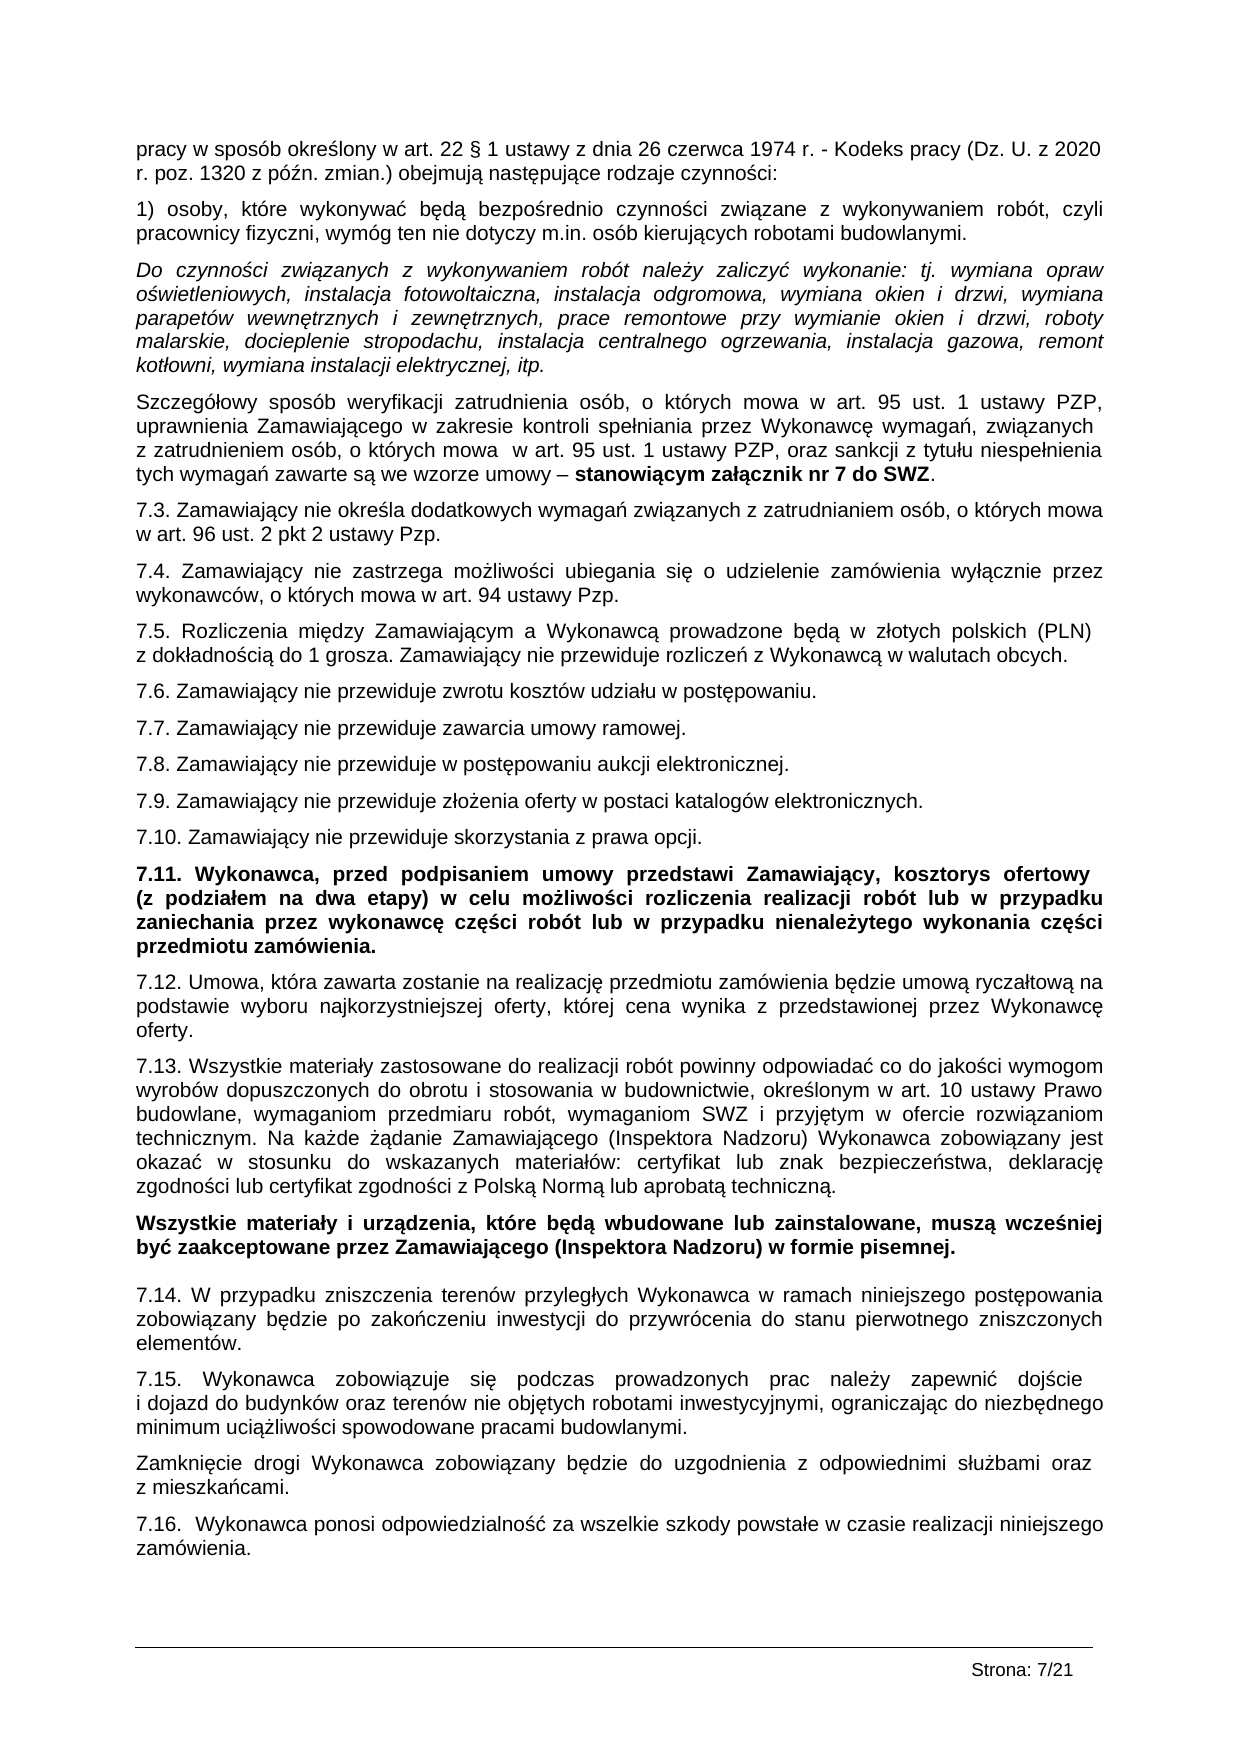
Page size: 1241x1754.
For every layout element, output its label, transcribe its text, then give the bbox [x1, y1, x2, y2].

subtitle 7.8. Zamawiający nie przewiduje w postępowaniu aukcji elektronicznej. [136, 752, 1104, 776]
subtitle 1) osoby, które wykonywać będą bezpośrednio czynności związane z wykonywaniem robót, czyli pracownicy fizyczni, wymóg ten nie dotyczy m.in. osób kierujących robotami budowlanymi. [136, 197, 1104, 245]
text Wszystkie materiały i urządzenia, które będą wbudowane lub zainstalowane, muszą wcześniej być zaakceptowane przez Zamawiającego (Inspektora Nadzoru) w formie pisemnej. [136, 1211, 1104, 1258]
subtitle 7.7. Zamawiający nie przewiduje zawarcia umowy ramowej. [136, 716, 1104, 740]
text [136, 137, 1104, 184]
text 7.15. Wykonawca zobowiązuje się podczas prowadzonych prac należy zapewnić dojście i dojazd do budynków oraz terenów nie objętych robotami inwestycyjnymi, ograniczając do niezbędnego minimum uciążliwości spowodowane pracami budowlanymi. [136, 1367, 1104, 1439]
text 7.10. Zamawiający nie przewiduje skorzystania z prawa opcji. [136, 825, 1104, 849]
text 7.14. W przypadku zniszczenia terenów przyległych Wykonawca w ramach niniejszego postępowania zobowiązany będzie po zakończeniu inwestycji do przywrócenia do stanu pierwotnego zniszczonych elementów. [136, 1282, 1104, 1354]
text 7.9. Zamawiający nie przewiduje złożenia oferty w postaci katalogów elektronicznych. [136, 789, 1104, 813]
subtitle Szczegółowy sposób weryfikacji zatrudnienia osób, o których mowa w art. 95 ust. 1 ustawy PZP, uprawnienia Zamawiającego w zakresie kontroli spełniania przez Wykonawcę wymagań, związanych z zatrudnieniem osób, o których mowa w art. 95 ust. 1 ustawy PZP, oraz sankcji z tytułu niespełnienia tych wymagań zawarte są we wzorze umowy – stanowiącym załącznik nr 7 do SWZ. [136, 390, 1104, 486]
subtitle 7.11. Wykonawca, przed podpisaniem umowy przedstawi Zamawiający, kosztorys ofertowy (z podziałem na dwa etapy) w celu możliwości rozliczenia realizacji robót lub w przypadku zaniechania przez wykonawcę części robót lub w przypadku nienależytego wykonania części przedmiotu zamówienia. [136, 862, 1104, 957]
text 7.3. Zamawiający nie określa dodatkowych wymagań związanych z zatrudnianiem osób, o których mowa w art. 96 ust. 2 pkt 2 ustawy Pzp. [136, 498, 1104, 546]
subtitle Do czynności związanych z wykonywaniem robót należy zaliczyć wykonanie: tj. wymiana opraw oświetleniowych, instalacja fotowoltaiczna, instalacja odgromowa, wymiana okien i drzwi, wymiana parapetów wewnętrznych i zewnętrznych, prace remontowe przy wymianie okien i drzwi, roboty malarskie, docieplenie stropodachu, instalacja centralnego ogrzewania, instalacja gazowa, remont kotłowni, wymiana instalacji elektrycznej, itp. [136, 257, 1104, 377]
text Zamknięcie drogi Wykonawca zobowiązany będzie do uzgodnienia z odpowiednimi służbami oraz z mieszkańcami. [136, 1451, 1104, 1499]
text 7.5. Rozliczenia między Zamawiającym a Wykonawcą prowadzone będą w złotych polskich (PLN) z dokładnością do 1 grosza. Zamawiający nie przewiduje rozliczeń z Wykonawcą w walutach obcych. [136, 619, 1104, 667]
text 7.6. Zamawiający nie przewiduje zwrotu kosztów udziału w postępowaniu. [136, 679, 1104, 703]
subtitle 7.13. Wszystkie materiały zastosowane do realizacji robót powinny odpowiadać co do jakości wymogom wyrobów dopuszczonych do obrotu i stosowania w budownictwie, określonym w art. 10 ustawy Prawo budowlane, wymaganiom przedmiaru robót, wymaganiom SWZ i przyjętym w ofercie rozwiązaniom technicznym. Na każde żądanie Zamawiającego (Inspektora Nadzoru) Wykonawca zobowiązany jest okazać w stosunku do wskazanych materiałów: certyfikat lub znak bezpieczeństwa, deklarację zgodności lub certyfikat zgodności z Polską Normą lub aprobatą techniczną. [136, 1054, 1104, 1198]
text 7.4. Zamawiający nie zastrzega możliwości ubiegania się o udzielenie zamówienia wyłącznie przez wykonawców, o których mowa w art. 94 ustawy Pzp. [136, 558, 1104, 606]
text 7.16. Wykonawca ponosi odpowiedzialność za wszelkie szkody powstałe w czasie realizacji niniejszego zamówienia. [136, 1512, 1104, 1559]
subtitle 7.12. Umowa, która zawarta zostanie na realizację przedmiotu zamówienia będzie umową ryczałtową na podstawie wyboru najkorzystniejszej oferty, której cena wynika z przedstawionej przez Wykonawcę oferty. [136, 970, 1104, 1042]
